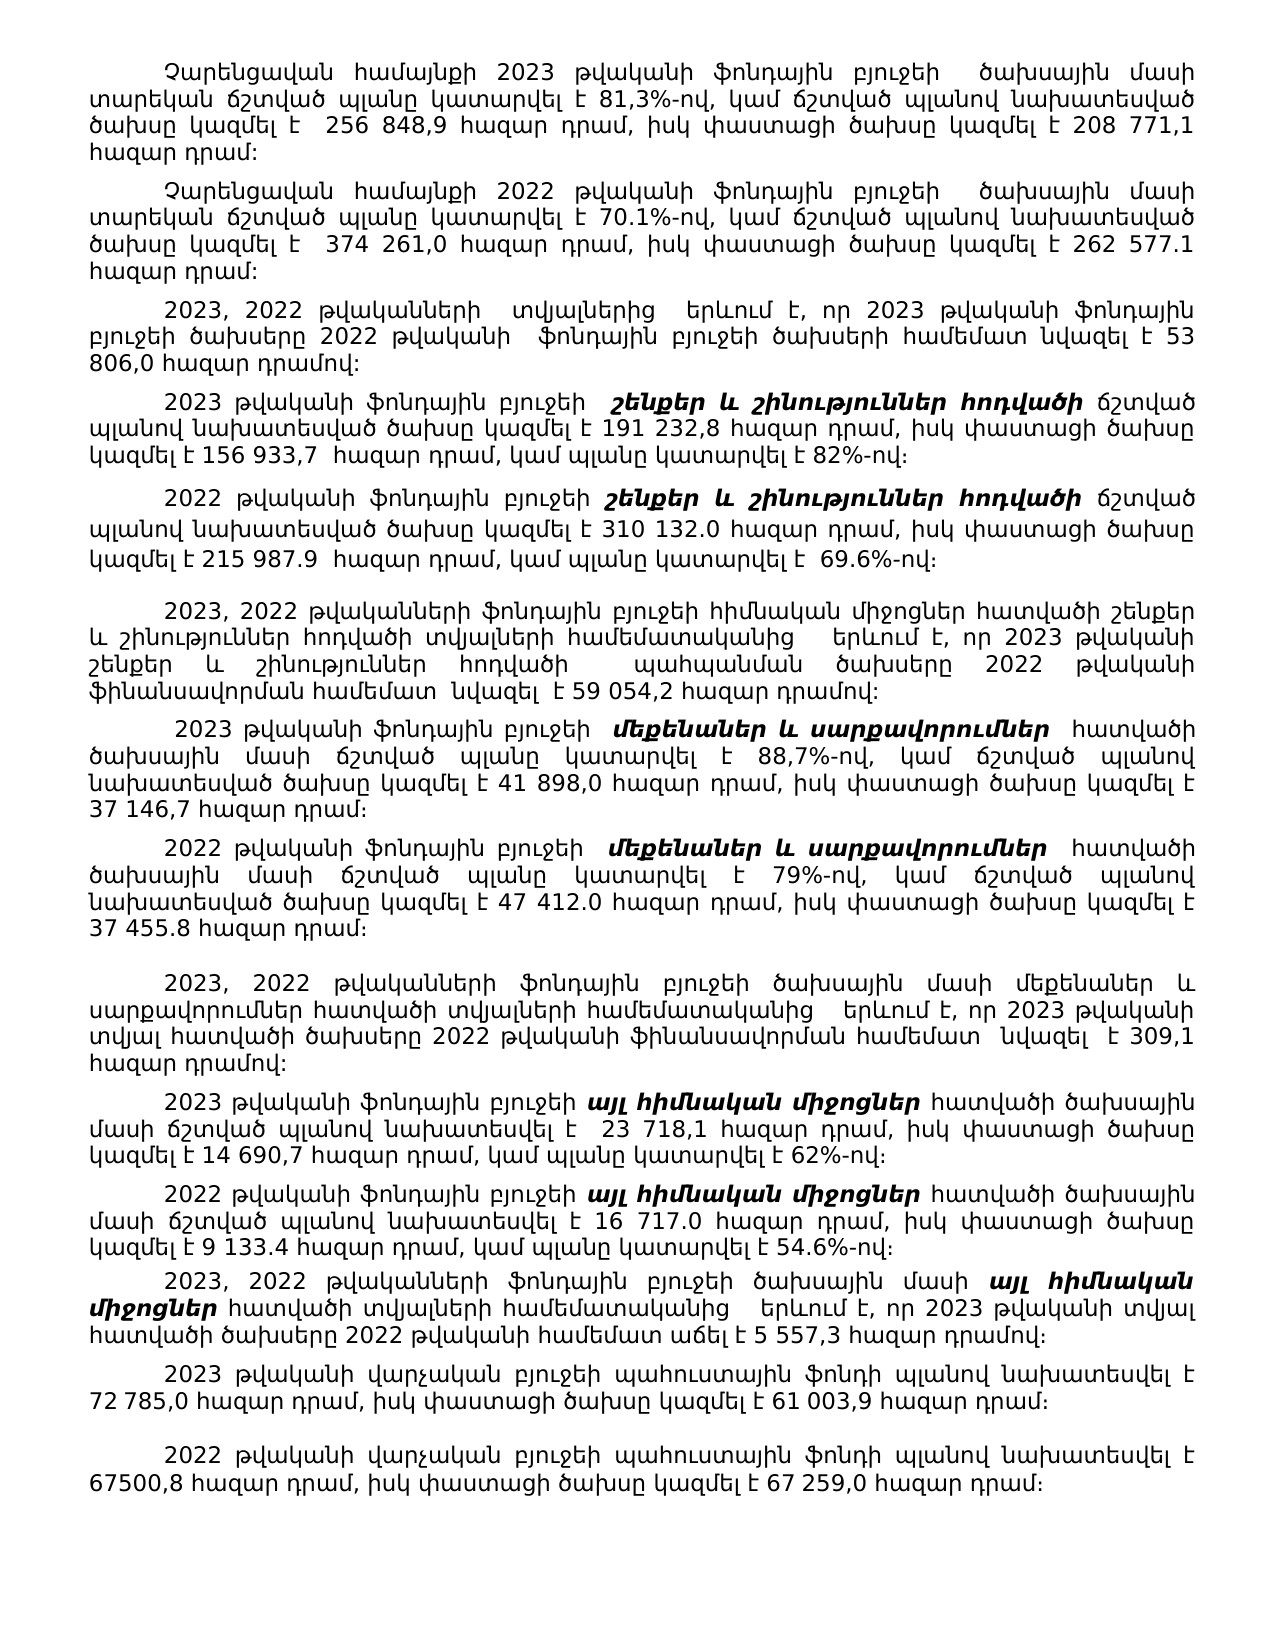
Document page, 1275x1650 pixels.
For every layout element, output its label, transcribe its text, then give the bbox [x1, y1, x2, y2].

text 2023 թվականի ֆոնդային բյուջեի շենքեր և շինություններ հոդվածի ճշտված պլանով նախատեսված ծախսը կազմել է 191 232,8 հազար դրամ, իսկ փաստացի ծախսը կազմել է 156 933,7 հազար դրամ, կամ պլանը կատարվել է 82%-ով։ [89, 389, 1196, 469]
text 2023 թվականի վարչական բյուջեի պահուստային ֆոնդի պլանով նախատեսվել է 72 785,0 հազար դրամ, իսկ փաստացի ծախսը կազմել է 61 003,9 հազար դրամ։ [89, 1361, 1196, 1415]
text 2023, 2022 թվականների ֆոնդային բյուջեի հիմնական միջոցներ հատվածի շենքեր և շինություններ հոդվածի տվյալների համեմատականից երևում է, որ 2023 թվականի շենքեր և շինություններ հոդվածի պահպանման ծախսերը 2022 թվականի ֆինանսավորման համեմատ նվազել է 59 054,2 հազար դրամով: [89, 598, 1196, 704]
text Չարենցավան համայնքի 2023 թվականի ֆոնդային բյուջեի ծախսային մասի տարեկան ճշտված պլանը կատարվել է 81,3%-ով, կամ ճշտված պլանով նախատեսված ծախսը կազմել է 256 848,9 հազար դրամ, իսկ փաստացի ծախսը կազմել է 208 771,1 հազար դրամ: [89, 59, 1196, 166]
text 2023, 2022 թվականների տվյալներից երևում է, որ 2023 թվականի ֆոնդային բյուջեի ծախսերը 2022 թվականի ֆոնդային բյուջեի ծախսերի համեմատ նվազել է 53 806,0 հազար դրամով: [89, 297, 1196, 377]
text 2023, 2022 թվականների ֆոնդային բյուջեի ծախսային մասի մեքենաներ և սարքավորումներ հատվածի տվյալների համեմատականից երևում է, որ 2023 թվականի տվյալ հատվածի ծախսերը 2022 թվականի ֆինանսավորման համեմատ նվազել է 309,1 հազար դրամով: [89, 970, 1196, 1077]
text 2023, 2022 թվականների ֆոնդային բյուջեի ծախսային մասի այլ հիմնական միջոցներ հատվածի տվյալների համեմատականից երևում է, որ 2023 թվականի տվյալ հատվածի ծախսերը 2022 թվականի համեմատ աճել է 5 557,3 հազար դրամով։ [89, 1268, 1196, 1348]
text 2022 թվականի վարչական բյուջեի պահուստային ֆոնդի պլանով նախատեսվել է 67500,8 հազար դրամ, իսկ փաստացի ծախսը կազմել է 67 259,0 հազար դրամ։ [89, 1442, 1196, 1497]
text 2022 թվականի ֆոնդային բյուջեի շենքեր և շինություններ հոդվածի ճշտված պլանով նախատեսված ծախսը կազմել է 310 132.0 հազար դրամ, իսկ փաստացի ծախսը կազմել է 215 987.9 հազար դրամ, կամ պլանը կատարվել է 69.6%-ով։ [89, 469, 1196, 573]
text 2022 թվականի ֆոնդային բյուջեի մեքենաներ և սարքավորումներ հատվածի ծախսային մասի ճշտված պլանը կատարվել է 79%-ով, կամ ճշտված պլանով նախատեսված ծախսը կազմել է 47 412.0 հազար դրամ, իսկ փաստացի ծախսը կազմել է 37 455.8 հազար դրամ։ [89, 836, 1196, 942]
text 2023 թվականի ֆոնդային բյուջեի այլ հիմնական միջոցներ հատվածի ծախսային մասի ճշտված պլանով նախատեսվել է 23 718,1 հազար դրամ, իսկ փաստացի ծախսը կազմել է 14 690,7 հազար դրամ, կամ պլանը կատարվել է 62%-ով։ [89, 1089, 1196, 1169]
text 2023 թվականի ֆոնդային բյուջեի մեքենաներ և սարքավորումներ հատվածի ծախսային մասի ճշտված պլանը կատարվել է 88,7%-ով, կամ ճշտված պլանով նախատեսված ծախսը կազմել է 41 898,0 հազար դրամ, իսկ փաստացի ծախսը կազմել է 37 146,7 հազար դրամ։ [89, 717, 1196, 823]
text 2022 թվականի ֆոնդային բյուջեի այլ հիմնական միջոցներ հատվածի ծախսային մասի ճշտված պլանով նախատեսվել է 16 717.0 հազար դրամ, իսկ փաստացի ծախսը կազմել է 9 133.4 հազար դրամ, կամ պլանը կատարվել է 54.6%-ով։ [89, 1181, 1196, 1261]
text Չարենցավան համայնքի 2022 թվականի ֆոնդային բյուջեի ծախսային մասի տարեկան ճշտված պլանը կատարվել է 70.1%-ով, կամ ճշտված պլանով նախատեսված ծախսը կազմել է 374 261,0 հազար դրամ, իսկ փաստացի ծախսը կազմել է 262 577.1 հազար դրամ: [89, 178, 1196, 284]
